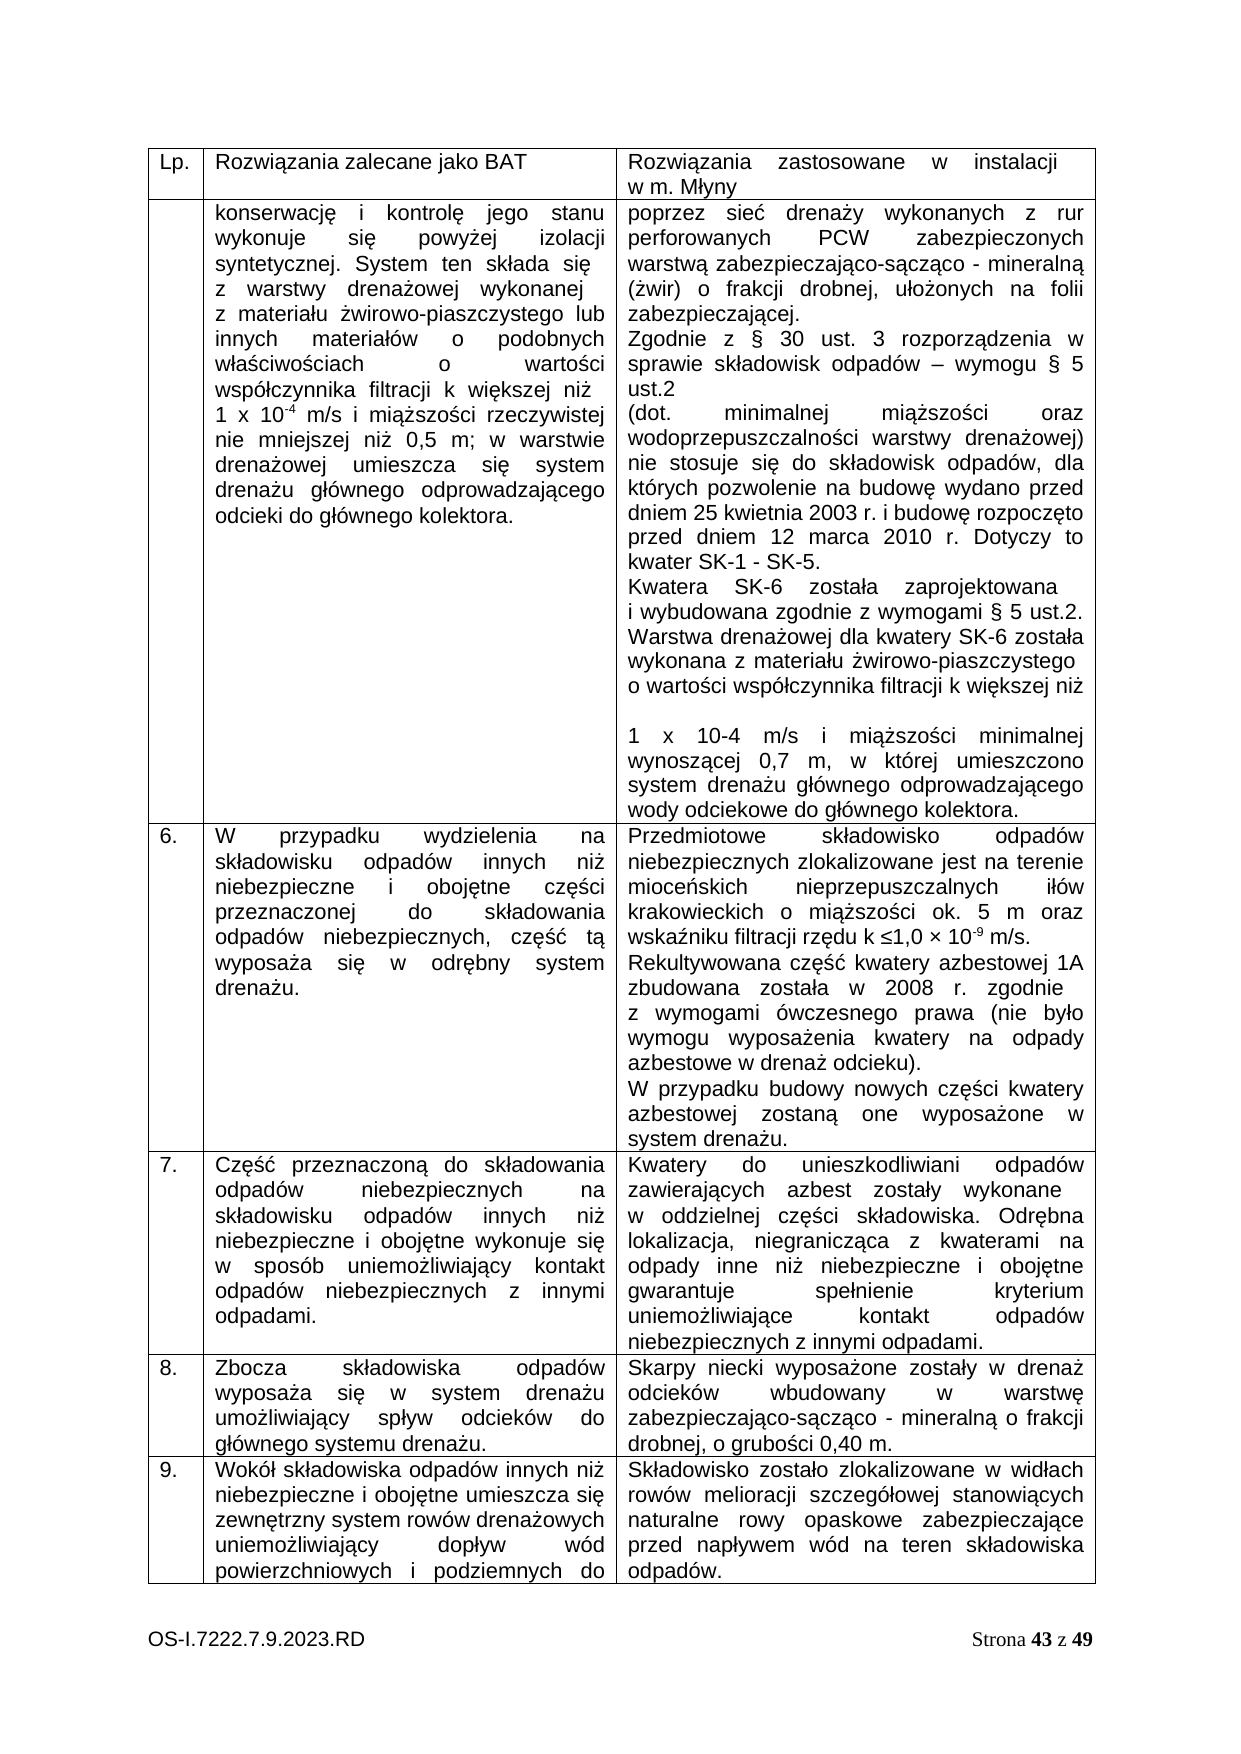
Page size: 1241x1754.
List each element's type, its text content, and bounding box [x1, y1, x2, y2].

table_cell 9. [149, 1457, 203, 1583]
table_cell Przedmiotowe składowisko odpadów niebezpiecznych zlokalizowane jest na terenie mioceńskich nieprzepuszczalnych iłów krakowieckich o miąższości ok. 5 m oraz wskaźniku filtracji rzędu k ≤1,0 × 10-9 m/s. Rekultywowana część kwatery azbestowej 1A zbudowana została w 2008 r. zgodnie z wymogami ówczesnego prawa (nie było wymogu wyposażenia kwatery na odpady azbestowe w drenaż odcieku). W przypadku budowy nowych części kwatery azbestowej zostaną one wyposażone w system drenażu. [617, 824, 1095, 1151]
table_cell 7. [149, 1152, 203, 1354]
table_cell Skarpy niecki wyposażone zostały w drenaż odcieków wbudowany w warstwę zabezpieczająco-sącząco - mineralną o frakcji drobnej, o grubości 0,40 m. [617, 1355, 1095, 1456]
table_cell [204, 200, 616, 822]
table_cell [617, 200, 1095, 822]
table_header Rozwiązania zastosowane w instalacji w m. Młyny [617, 149, 1095, 199]
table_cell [617, 1457, 1095, 1583]
table_cell Kwatery do unieszkodliwiani odpadów zawierających azbest zostały wykonane w oddzielnej części składowiska. Odrębna lokalizacja, niegranicząca z kwaterami na odpady inne niż niebezpieczne i obojętne gwarantuje spełnienie kryterium uniemożliwiające kontakt odpadów niebezpiecznych z innymi odpadami. [617, 1152, 1095, 1354]
table_header Rozwiązania zalecane jako BAT [204, 149, 616, 199]
table_cell 6. [149, 824, 203, 1151]
table_cell 8. [149, 1355, 203, 1456]
table_cell Część przeznaczoną do składowania odpadów niebezpiecznych na składowisku odpadów innych niż niebezpieczne i obojętne wykonuje się w sposób uniemożliwiający kontakt odpadów niebezpiecznych z innymi odpadami. [204, 1152, 616, 1354]
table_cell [204, 1457, 616, 1583]
table_cell W przypadku wydzielenia na składowisku odpadów innych niż niebezpieczne i obojętne części przeznaczonej do składowania odpadów niebezpiecznych, część tą wyposaża się w odrębny system drenażu. [204, 824, 616, 1151]
table_cell Zbocza składowiska odpadów wyposaża się w system drenażu umożliwiający spływ odcieków do głównego systemu drenażu. [204, 1355, 616, 1456]
table_header Lp. [149, 149, 203, 199]
table_cell 5. [149, 200, 203, 822]
